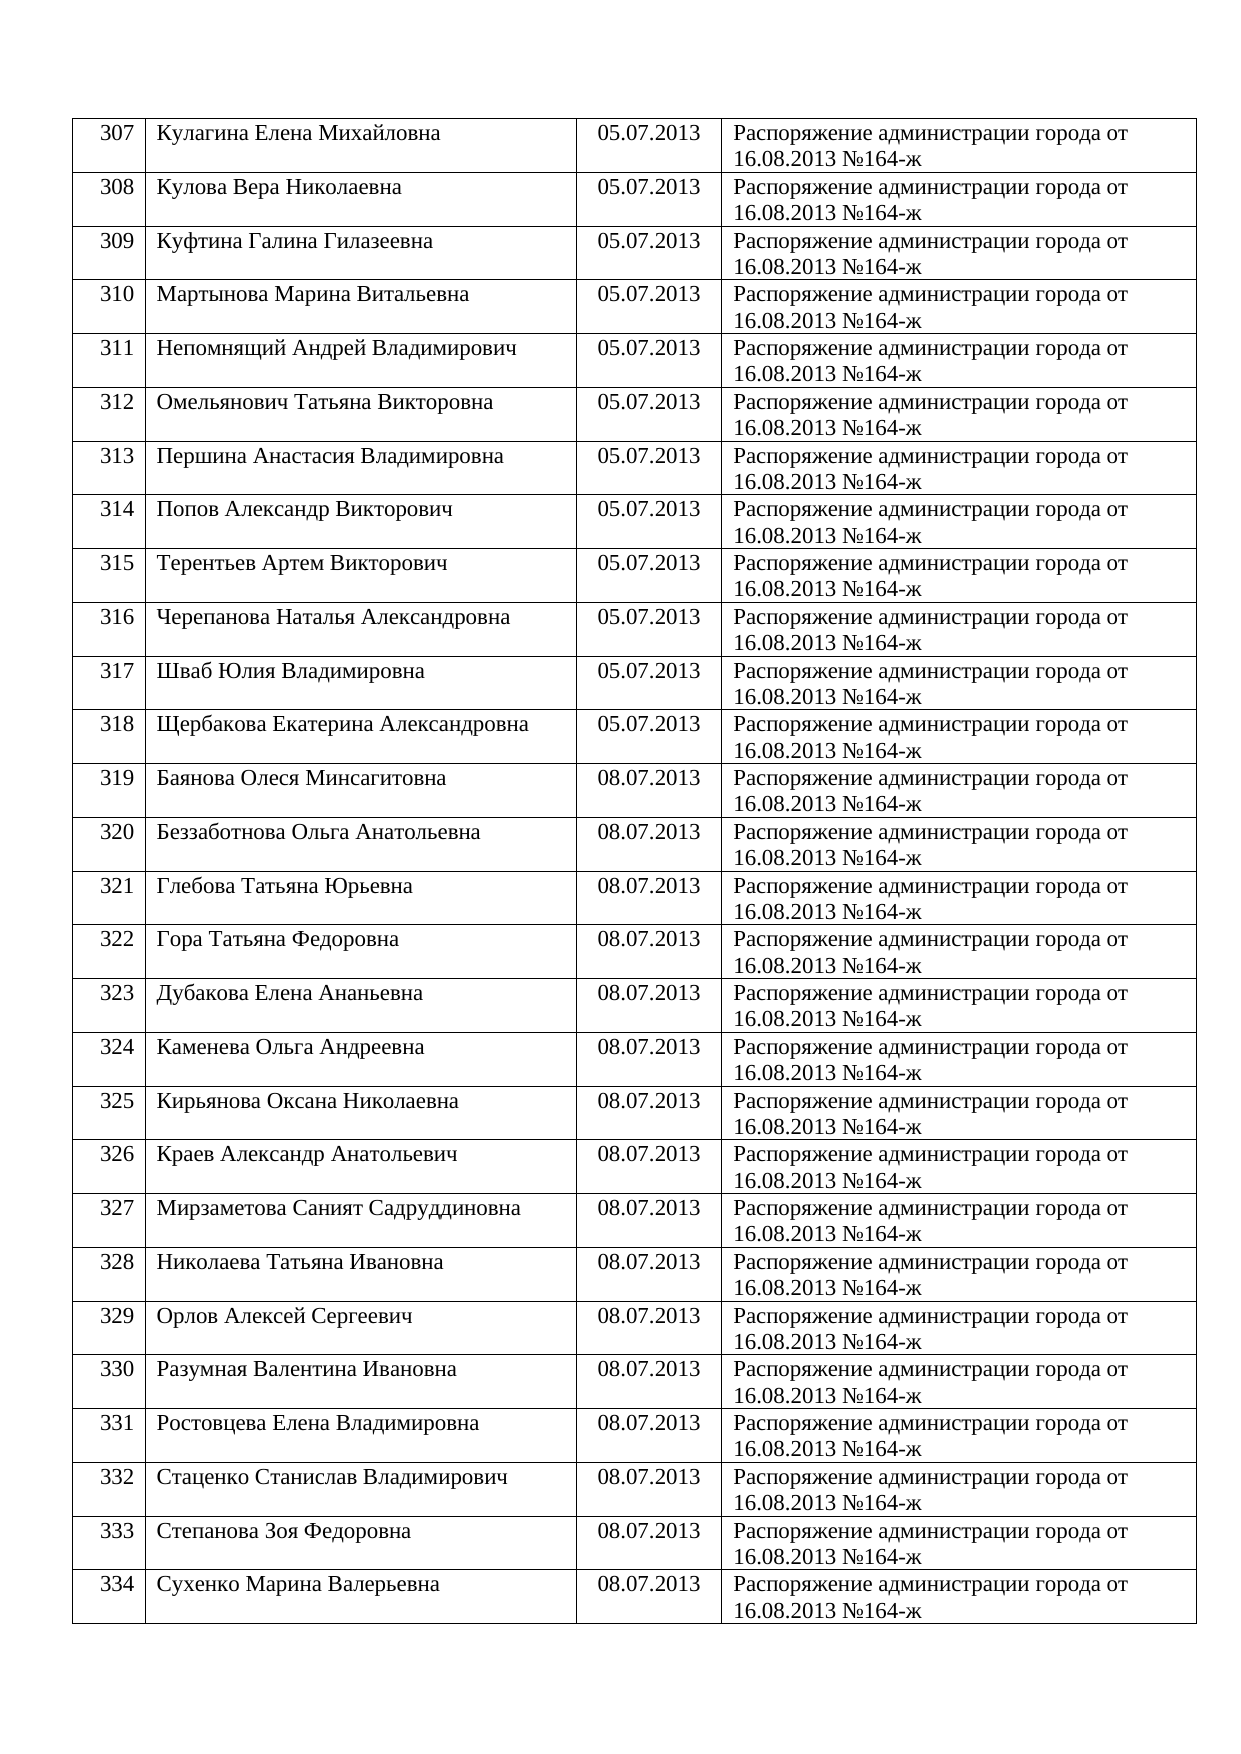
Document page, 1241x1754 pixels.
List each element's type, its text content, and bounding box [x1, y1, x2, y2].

table_cell Омельянович Татьяна Викторовна [146, 388, 576, 441]
table_cell 08.07.2013 [577, 1194, 721, 1247]
table_cell Попов Александр Викторович [146, 495, 576, 548]
table_cell 05.07.2013 [577, 227, 721, 279]
table_cell 314 [73, 495, 145, 548]
table_cell Распоряжение администрации города от 16.08.2013 №164-ж [722, 710, 1196, 763]
table_cell Распоряжение администрации города от 16.08.2013 №164-ж [722, 1355, 1196, 1408]
table_cell 331 [73, 1409, 145, 1462]
table_cell 05.07.2013 [577, 442, 721, 494]
table_cell 312 [73, 388, 145, 441]
table_cell 08.07.2013 [577, 1302, 721, 1354]
table_cell Распоряжение администрации города от 16.08.2013 №164-ж [722, 388, 1196, 441]
table_cell 05.07.2013 [577, 549, 721, 602]
table_cell Распоряжение администрации города от 16.08.2013 №164-ж [722, 1194, 1196, 1247]
table_cell 318 [73, 710, 145, 763]
table_cell 326 [73, 1140, 145, 1193]
table_cell 315 [73, 549, 145, 602]
table_cell 08.07.2013 [577, 1140, 721, 1193]
table_cell 05.07.2013 [577, 173, 721, 226]
table_cell Распоряжение администрации города от 16.08.2013 №164-ж [722, 1302, 1196, 1354]
table_cell 333 [73, 1517, 145, 1569]
table_cell 08.07.2013 [577, 1033, 721, 1086]
table_cell Щербакова Екатерина Александровна [146, 710, 576, 763]
table_cell Кирьянова Оксана Николаевна [146, 1087, 576, 1139]
table_cell Дубакова Елена Ананьевна [146, 979, 576, 1032]
table_cell 313 [73, 442, 145, 494]
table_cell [722, 119, 1196, 172]
table_cell 325 [73, 1087, 145, 1139]
table_cell Распоряжение администрации города от 16.08.2013 №164-ж [722, 1033, 1196, 1086]
table_cell 332 [73, 1463, 145, 1516]
table_cell Распоряжение администрации города от 16.08.2013 №164-ж [722, 603, 1196, 656]
table_cell Распоряжение администрации города от 16.08.2013 №164-ж [722, 495, 1196, 548]
table_cell 05.07.2013 [577, 603, 721, 656]
table_cell Распоряжение администрации города от 16.08.2013 №164-ж [722, 818, 1196, 871]
table_cell 329 [73, 1302, 145, 1354]
table_cell 08.07.2013 [577, 979, 721, 1032]
table_cell Распоряжение администрации города от 16.08.2013 №164-ж [722, 979, 1196, 1032]
table_cell Распоряжение администрации города от 16.08.2013 №164-ж [722, 872, 1196, 924]
table_cell Мирзаметова Саният Садруддиновна [146, 1194, 576, 1247]
table_cell Черепанова Наталья Александровна [146, 603, 576, 656]
table_cell Ростовцева Елена Владимировна [146, 1409, 576, 1462]
table_cell Распоряжение администрации города от 16.08.2013 №164-ж [722, 1409, 1196, 1462]
table_cell Краев Александр Анатольевич [146, 1140, 576, 1193]
table_cell 310 [73, 280, 145, 333]
table_cell Разумная Валентина Ивановна [146, 1355, 576, 1408]
table_cell 08.07.2013 [577, 1248, 721, 1301]
table_cell 334 [73, 1570, 145, 1623]
table_cell 321 [73, 872, 145, 924]
table_cell 330 [73, 1355, 145, 1408]
table_cell Орлов Алексей Сергеевич [146, 1302, 576, 1354]
table_cell 317 [73, 657, 145, 709]
table_cell Гора Татьяна Федоровна [146, 925, 576, 978]
table_cell Николаева Татьяна Ивановна [146, 1248, 576, 1301]
table_cell 322 [73, 925, 145, 978]
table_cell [722, 1517, 1196, 1569]
table_cell Баянова Олеся Минсагитовна [146, 764, 576, 817]
table_cell Распоряжение администрации города от 16.08.2013 №164-ж [722, 1087, 1196, 1139]
table_cell Першина Анастасия Владимировна [146, 442, 576, 494]
table_cell 05.07.2013 [577, 657, 721, 709]
table_cell Терентьев Артем Викторович [146, 549, 576, 602]
table_cell 308 [73, 173, 145, 226]
table_cell Распоряжение администрации города от 16.08.2013 №164-ж [722, 764, 1196, 817]
table_cell Распоряжение администрации города от 16.08.2013 №164-ж [722, 549, 1196, 602]
table_cell 327 [73, 1194, 145, 1247]
table_cell 323 [73, 979, 145, 1032]
table_cell 05.07.2013 [577, 119, 721, 172]
table_cell 319 [73, 764, 145, 817]
table_cell 324 [73, 1033, 145, 1086]
table_cell 08.07.2013 [577, 925, 721, 978]
table_cell 08.07.2013 [577, 1087, 721, 1139]
table_cell 05.07.2013 [577, 495, 721, 548]
table_cell Мартынова Марина Витальевна [146, 280, 576, 333]
table_cell 08.07.2013 [577, 1463, 721, 1516]
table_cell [722, 1570, 1196, 1623]
table_cell 08.07.2013 [577, 1355, 721, 1408]
table_cell 08.07.2013 [577, 1409, 721, 1462]
table_cell Распоряжение администрации города от 16.08.2013 №164-ж [722, 1248, 1196, 1301]
table_cell 05.07.2013 [577, 710, 721, 763]
table_cell Непомнящий Андрей Владимирович [146, 334, 576, 387]
table_cell Распоряжение администрации города от 16.08.2013 №164-ж [722, 442, 1196, 494]
table_cell 309 [73, 227, 145, 279]
table_cell Куфтина Галина Гилазеевна [146, 227, 576, 279]
table_cell 08.07.2013 [577, 818, 721, 871]
table_cell Сухенко Марина Валерьевна [146, 1570, 576, 1623]
table_cell Распоряжение администрации города от 16.08.2013 №164-ж [722, 334, 1196, 387]
table_cell 08.07.2013 [577, 872, 721, 924]
table_cell 320 [73, 818, 145, 871]
table_cell Кулова Вера Николаевна [146, 173, 576, 226]
table_cell Глебова Татьяна Юрьевна [146, 872, 576, 924]
table_cell Распоряжение администрации города от 16.08.2013 №164-ж [722, 1140, 1196, 1193]
table_cell Степанова Зоя Федоровна [146, 1517, 576, 1569]
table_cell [722, 173, 1196, 226]
table_cell 311 [73, 334, 145, 387]
table_cell Распоряжение администрации города от 16.08.2013 №164-ж [722, 227, 1196, 279]
table_cell 08.07.2013 [577, 764, 721, 817]
table_cell Стаценко Станислав Владимирович [146, 1463, 576, 1516]
table_cell 05.07.2013 [577, 334, 721, 387]
table_cell 08.07.2013 [577, 1570, 721, 1623]
table_cell Каменева Ольга Андреевна [146, 1033, 576, 1086]
table_cell Беззаботнова Ольга Анатольевна [146, 818, 576, 871]
table_cell 316 [73, 603, 145, 656]
table_cell 328 [73, 1248, 145, 1301]
table_cell Распоряжение администрации города от 16.08.2013 №164-ж [722, 657, 1196, 709]
table_cell 08.07.2013 [577, 1517, 721, 1569]
table_cell 307 [73, 119, 145, 172]
table_cell Распоряжение администрации города от 16.08.2013 №164-ж [722, 1463, 1196, 1516]
table_cell Распоряжение администрации города от 16.08.2013 №164-ж [722, 925, 1196, 978]
table_cell 05.07.2013 [577, 388, 721, 441]
table_cell Шваб Юлия Владимировна [146, 657, 576, 709]
table_cell Кулагина Елена Михайловна [146, 119, 576, 172]
table_cell Распоряжение администрации города от 16.08.2013 №164-ж [722, 280, 1196, 333]
table_cell 05.07.2013 [577, 280, 721, 333]
